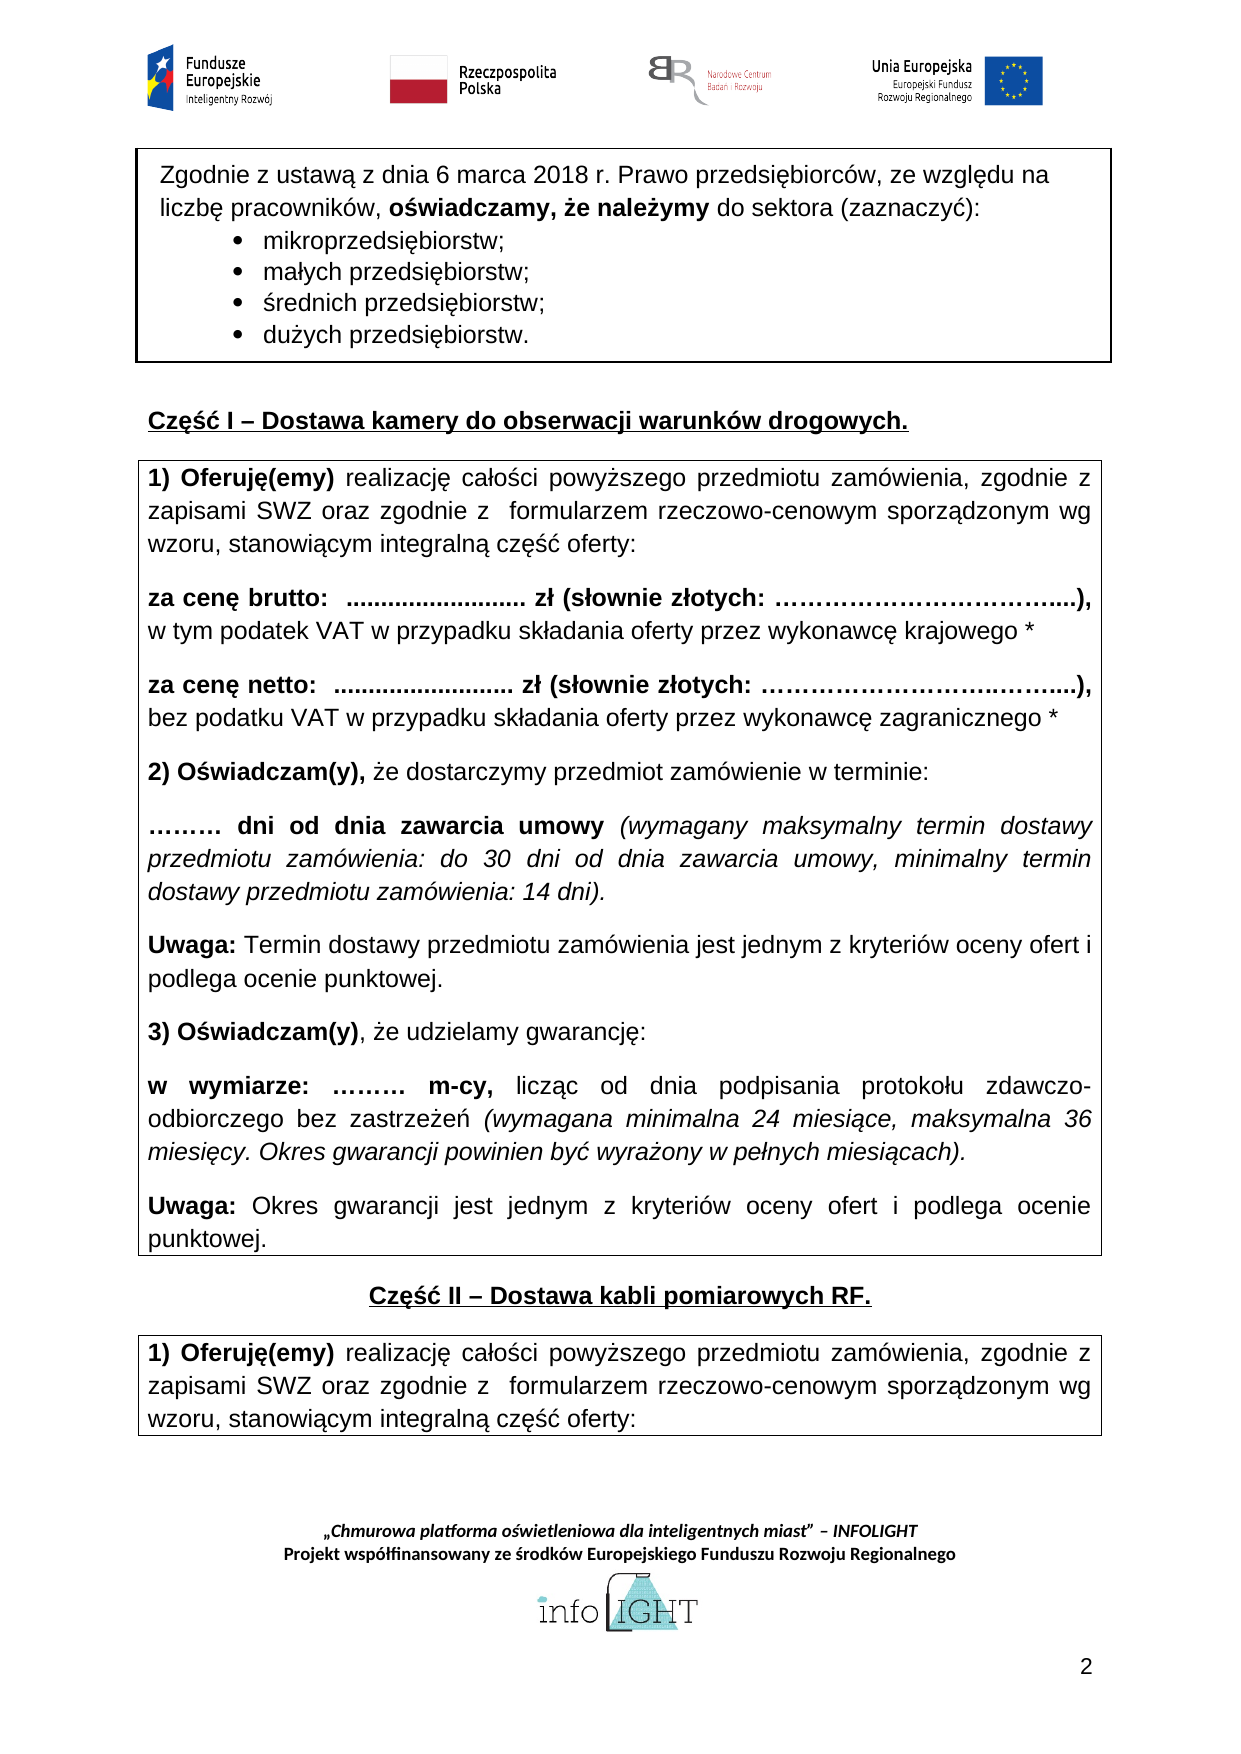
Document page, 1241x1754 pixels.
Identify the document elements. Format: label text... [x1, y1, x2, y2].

text 1) Oferuję(emy) realizację całości powyższego przedmiotu zamówienia, zgodnie z zapisami SWZ oraz zgodnie z formularzem rzeczowo-cenowym sporządzonym wg wzoru, stanowiącym integralną część oferty: [139, 1336, 1101, 1435]
text Część I – Dostawa kamery do obserwacji warunków drogowych. [148, 406, 1093, 435]
text ……… dni od dnia zawarcia umowy (wymagany maksymalny termin dostawy przedmiotu zamówienia: do 30 dni od dnia zawarcia umowy, minimalny termin dostawy przedmiotu zamówienia: 14 dni). [139, 807, 1101, 905]
text 3) Oświadczam(y), że udzielamy gwarancję: [139, 1014, 1101, 1046]
table_cell Zgodnie z ustawą z dnia 6 marca 2018 r. Prawo przedsiębiorców, ze względu na liczbę pracowników, oświadczamy, że należymy do sektora (zaznaczyć): mikroprzedsiębiorstw; małych przedsiębiorstw; średnich przedsiębiorstw; dużych przedsiębiorstw. [138, 149, 1110, 361]
text za cenę netto: .......................... zł (słownie złotych: ………………………..……....), bez podatku VAT w przypadku składania oferty przez wykonawcę zagranicznego * [139, 667, 1101, 732]
text za cenę brutto: .......................... zł (słownie złotych: ……………………………....), w tym podatek VAT w przypadku składania oferty przez wykonawcę krajowego * [139, 580, 1101, 645]
text Część II – Dostawa kabli pomiarowych RF. [148, 1281, 1093, 1310]
text 1) Oferuję(emy) realizację całości powyższego przedmiotu zamówienia, zgodnie z zapisami SWZ oraz zgodnie z formularzem rzeczowo-cenowym sporządzonym wg wzoru, stanowiącym integralną część oferty: [139, 461, 1101, 558]
picture [147, 44, 1043, 111]
list 2) Oświadczam(y), że dostarczymy przedmiot zamówienie w terminie: [139, 754, 1101, 786]
text w wymiarze: ……… m-cy, licząc od dnia podpisania protokołu zdawczo-odbiorczego bez zastrzeżeń (wymagana minimalna 24 miesiące, maksymalna 36 miesięcy. Okres gwarancji powinien być wyrażony w pełnych miesiącach). [139, 1068, 1101, 1166]
text Uwaga: Termin dostawy przedmiotu zamówienia jest jednym z kryteriów oceny ofert i podlega ocenie punktowej. [139, 927, 1101, 992]
picture [526, 1564, 714, 1653]
text Uwaga: Okres gwarancji jest jednym z kryteriów oceny ofert i podlega ocenie punktowej. [139, 1188, 1101, 1255]
